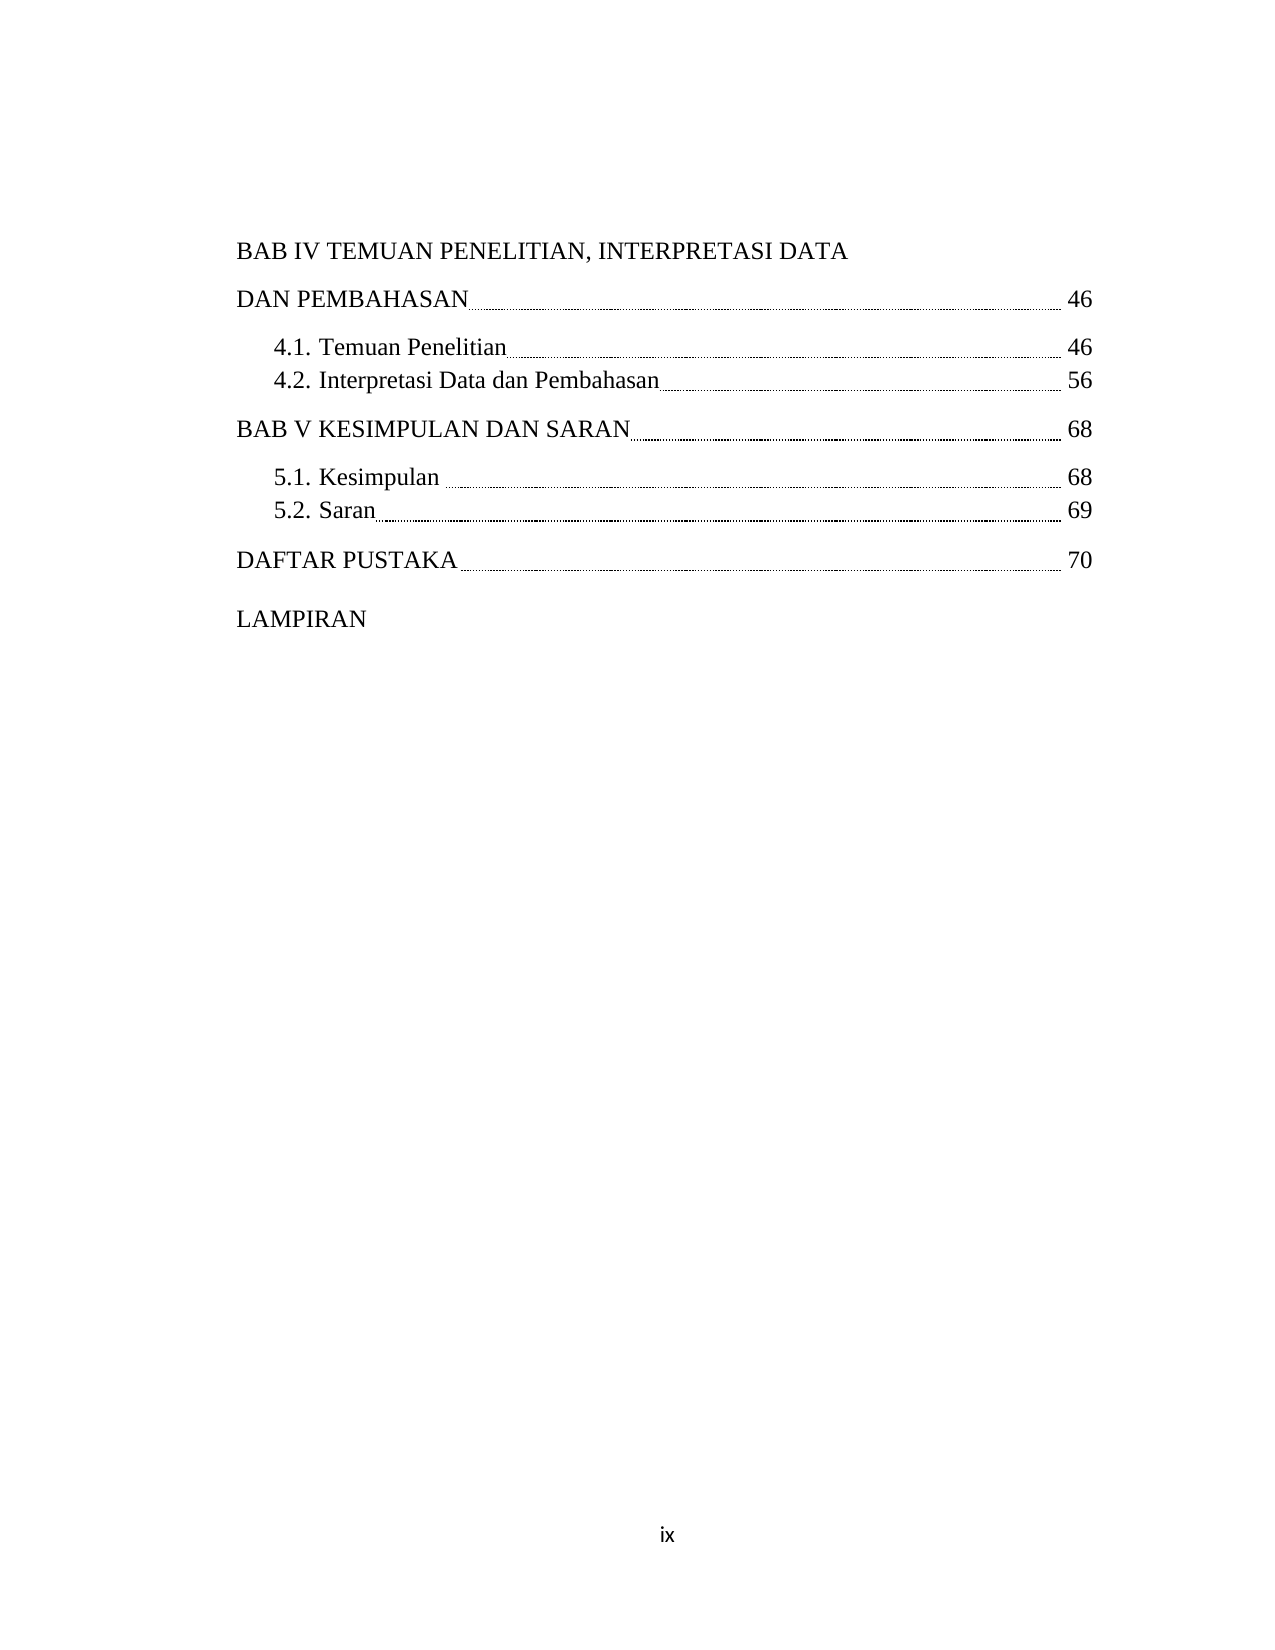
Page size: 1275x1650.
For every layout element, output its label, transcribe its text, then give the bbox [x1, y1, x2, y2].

text BAB IV TEMUAN PENELITIAN, INTERPRETASI DATA [236, 236, 1098, 265]
text BAB V KESIMPULAN DAN SARAN 68 [236, 414, 1098, 443]
list Temuan Penelitian 46 [274, 332, 1098, 360]
text LAMPIRAN [236, 604, 1098, 633]
text DAFTAR PUSTAKA 70 [236, 545, 1127, 573]
list Kesimpulan 68 [274, 462, 1098, 491]
list Saran 69 [274, 495, 1098, 524]
list Interpretasi Data dan Pembahasan 56 [274, 365, 1098, 393]
text DAN PEMBAHASAN 46 [236, 284, 1098, 313]
